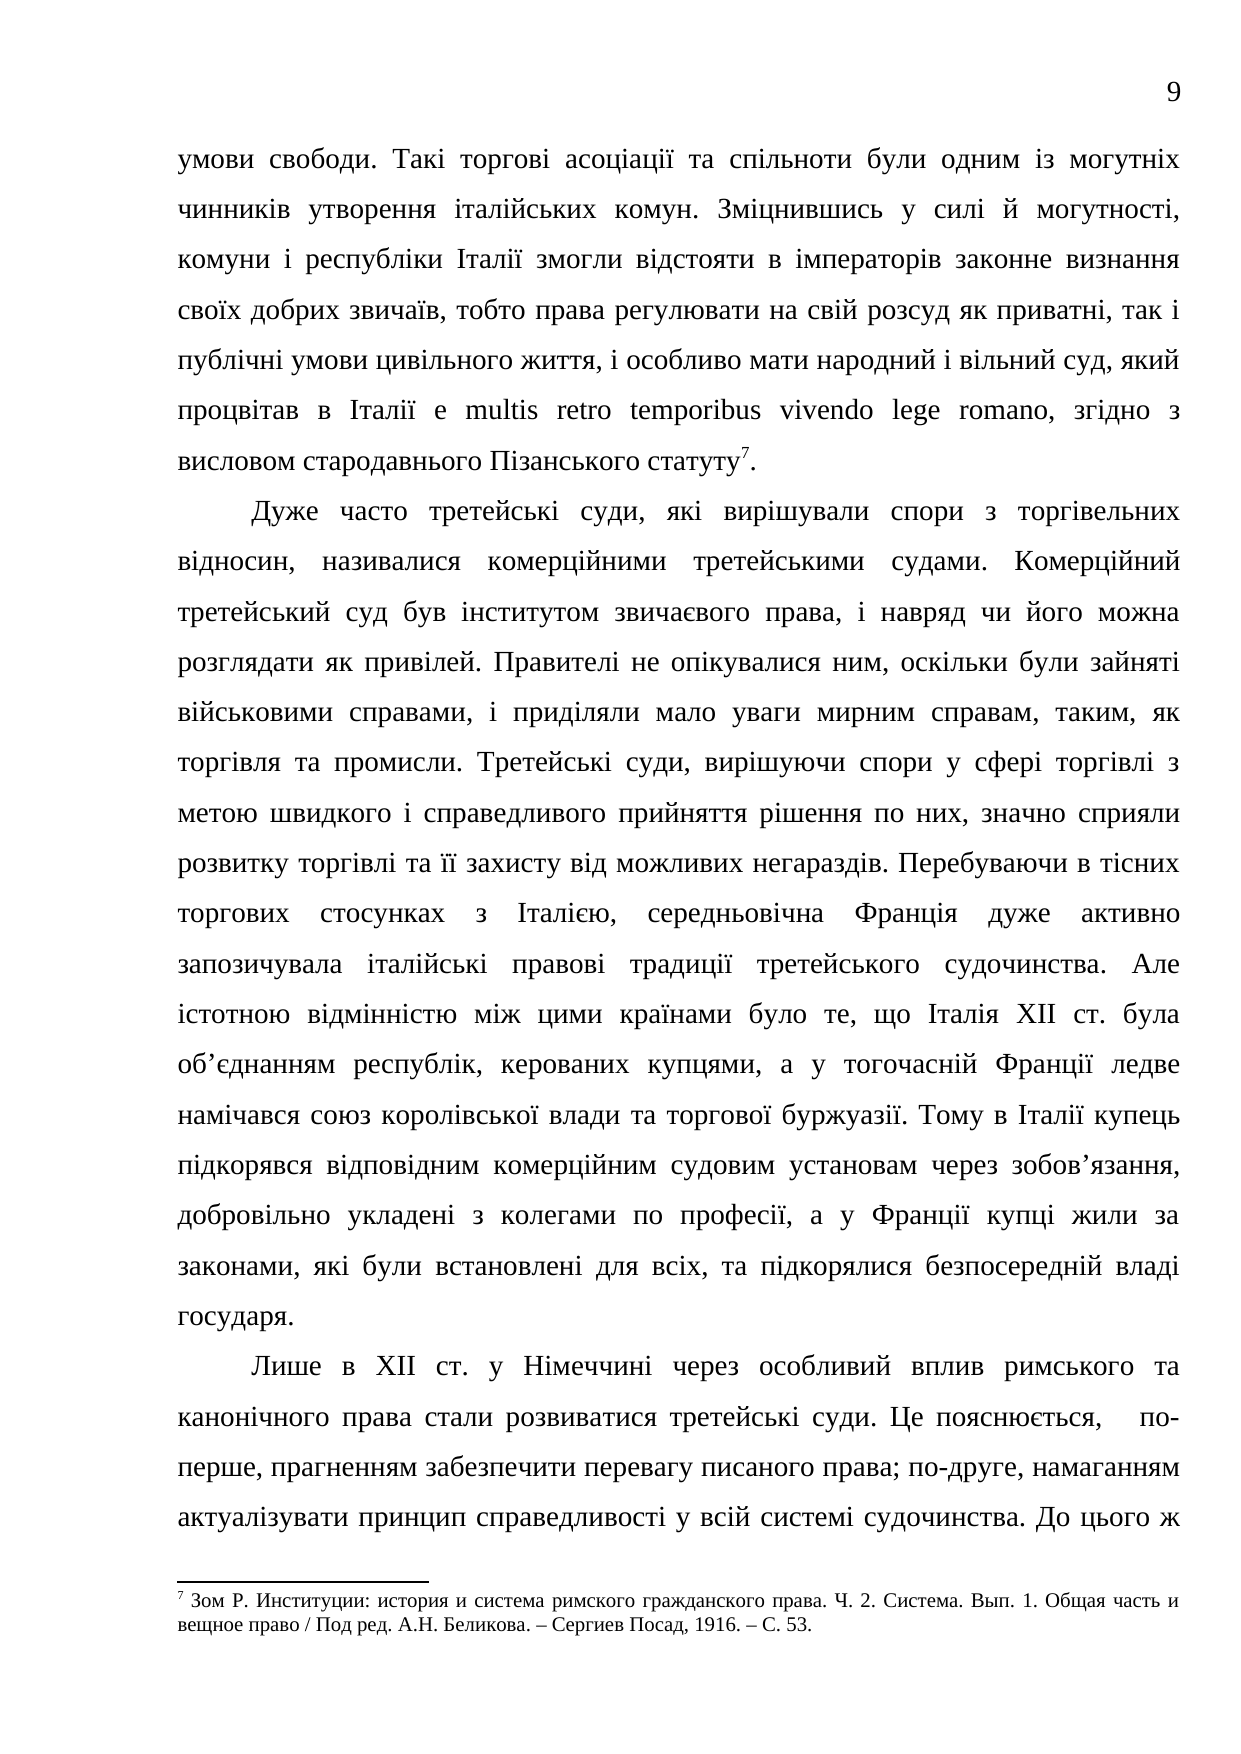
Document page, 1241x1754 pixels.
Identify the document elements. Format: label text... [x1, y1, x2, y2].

text Дуже часто третейські суди, які вирішували спори з торгівельних відносин, називалися комерційними третейськими судами. Комерційний третейський суд був інститутом звичаєвого права, і навряд чи його можна розглядати як привілей. Правителі не опікувалися ним, оскільки були зайняті військовими справами, і приділяли мало уваги мирним справам, таким, як торгівля та промисли. Третейські суди, вирішуючи спори у сфері торгівлі з метою швидкого і справедливого прийняття рішення по них, значно сприяли розвитку торгівлі та її захисту від можливих негараздів. Перебуваючи в тісних торгових стосунках з Італією, середньовічна Франція дуже активно запозичувала італійські правові традиції третейського судочинства. Але істотною відмінністю між цими країнами було те, що Італія ХII ст. була об’єднанням республік, керованих купцями, а у тогочасній Франції ледве намічався союз королівської влади та торгової буржуазії. Тому в Італії купець підкорявся відповідним комерційним судовим установам через зобов’язання, добровільно укладені з колегами по професії, а у Франції купці жили за законами, які були встановлені для всіх, та підкорялися безпосередній владі государя. [177, 493, 1181, 1332]
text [177, 1348, 1181, 1533]
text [177, 141, 1181, 476]
